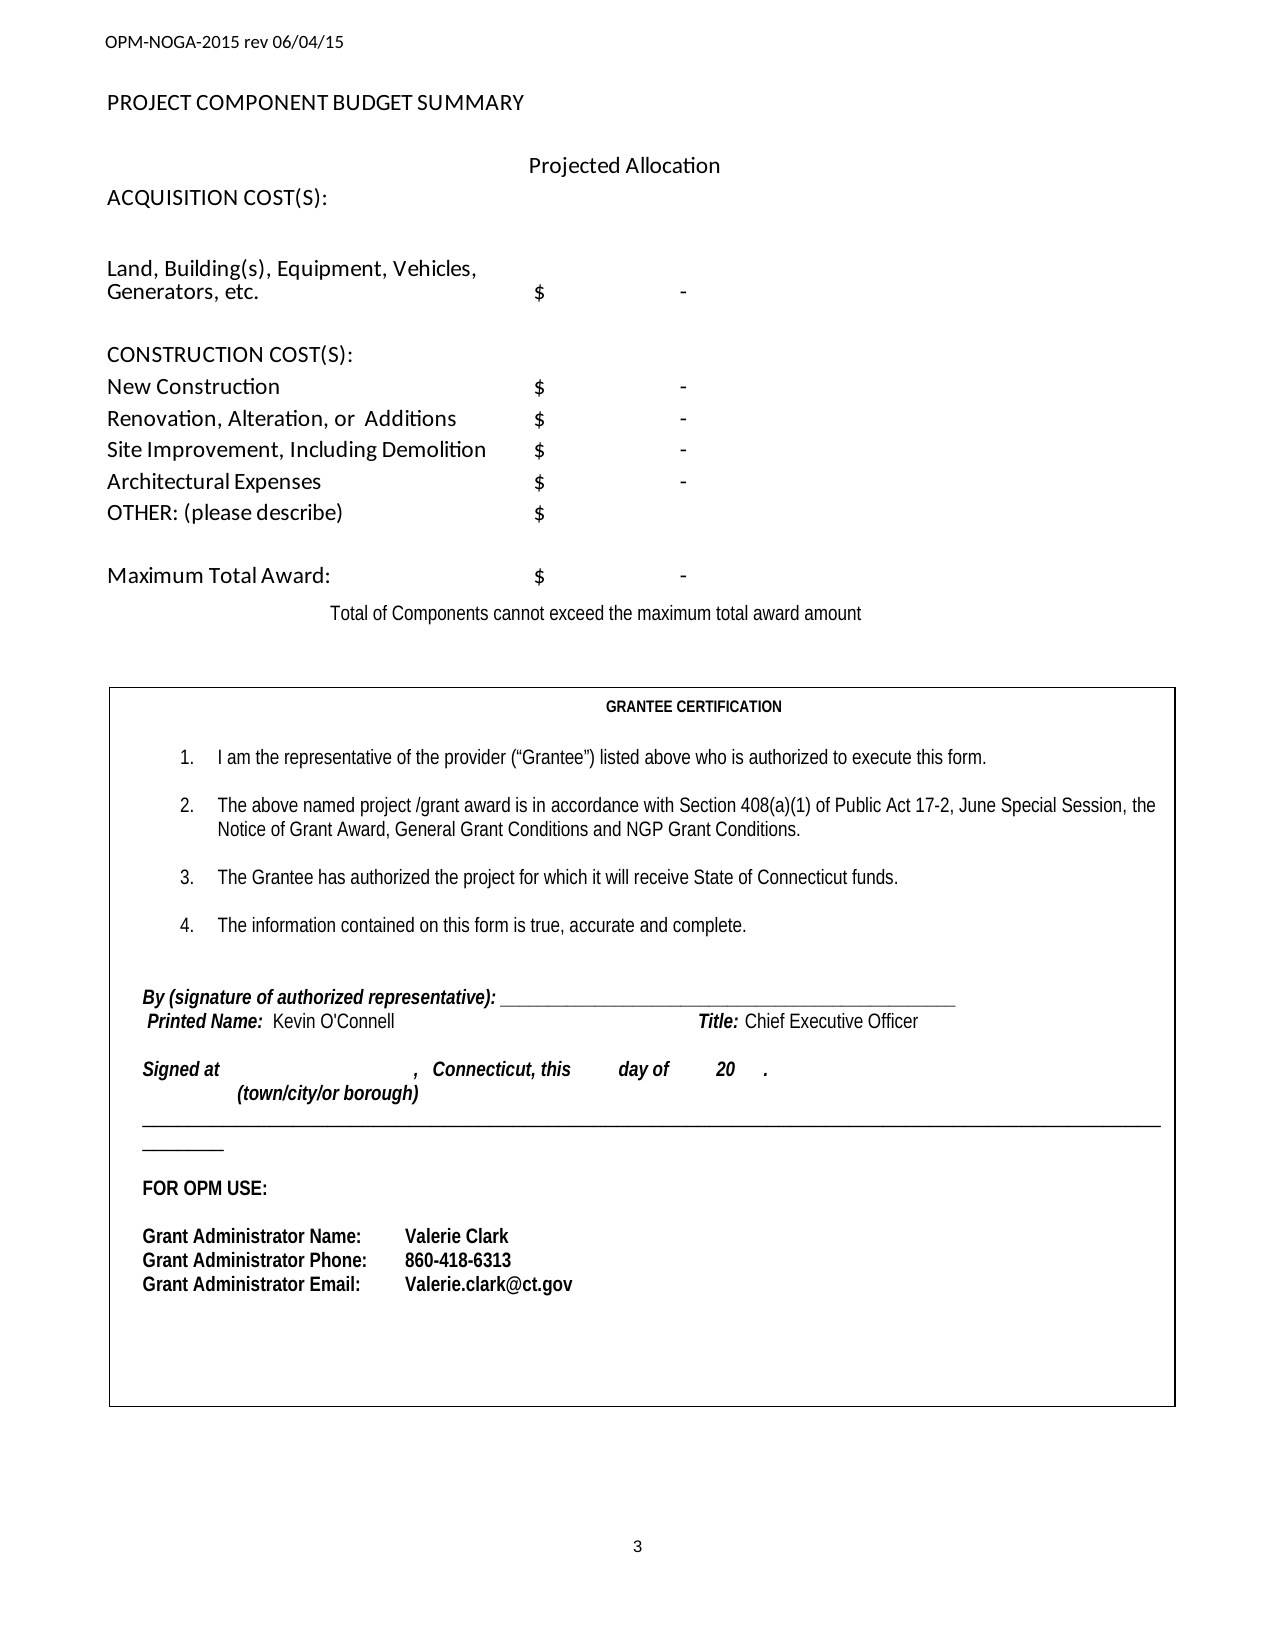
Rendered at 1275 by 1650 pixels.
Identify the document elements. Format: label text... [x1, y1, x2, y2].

text Grant Administrator Email: Valerie.clark@ct.gov [142, 1272, 1170, 1296]
text _______________________________________________________________________________________________ [142, 1104, 1170, 1152]
list The above named project /grant award is in accordance with Section 408(a)(1) of Public Act 17-2, June Special Session, the Notice of Grant Award, General Grant Conditions and NGP Grant Conditions. [180, 793, 1170, 841]
text Signed at , Connecticut, this day of 20 . [142, 1056, 1170, 1080]
list The Grantee has authorized the project for which it will receive State of Connecticut funds. [180, 865, 1170, 889]
text (town/city/or borough) [142, 1080, 1170, 1104]
list GRANTEE CERTIFICATION [217, 697, 1170, 716]
text Grant Administrator Phone: 860-418-6313 [142, 1248, 1170, 1272]
list I am the representative of the provider (“Grantee”) listed above who is authorized to execute this form. [180, 745, 1170, 769]
text Total of Components cannot exceed the maximum total award amount [105, 601, 1170, 625]
text Grant Administrator Name: Valerie Clark [142, 1224, 1170, 1248]
list The information contained on this form is true, accurate and complete. [180, 913, 1170, 937]
text Printed Name: Kevin O'Connell Title: Chief Executive Officer [142, 1008, 1170, 1032]
text FOR OPM USE: [142, 1176, 1170, 1200]
text By (signature of authorized representative): ________________________________________________ [142, 984, 1170, 1008]
